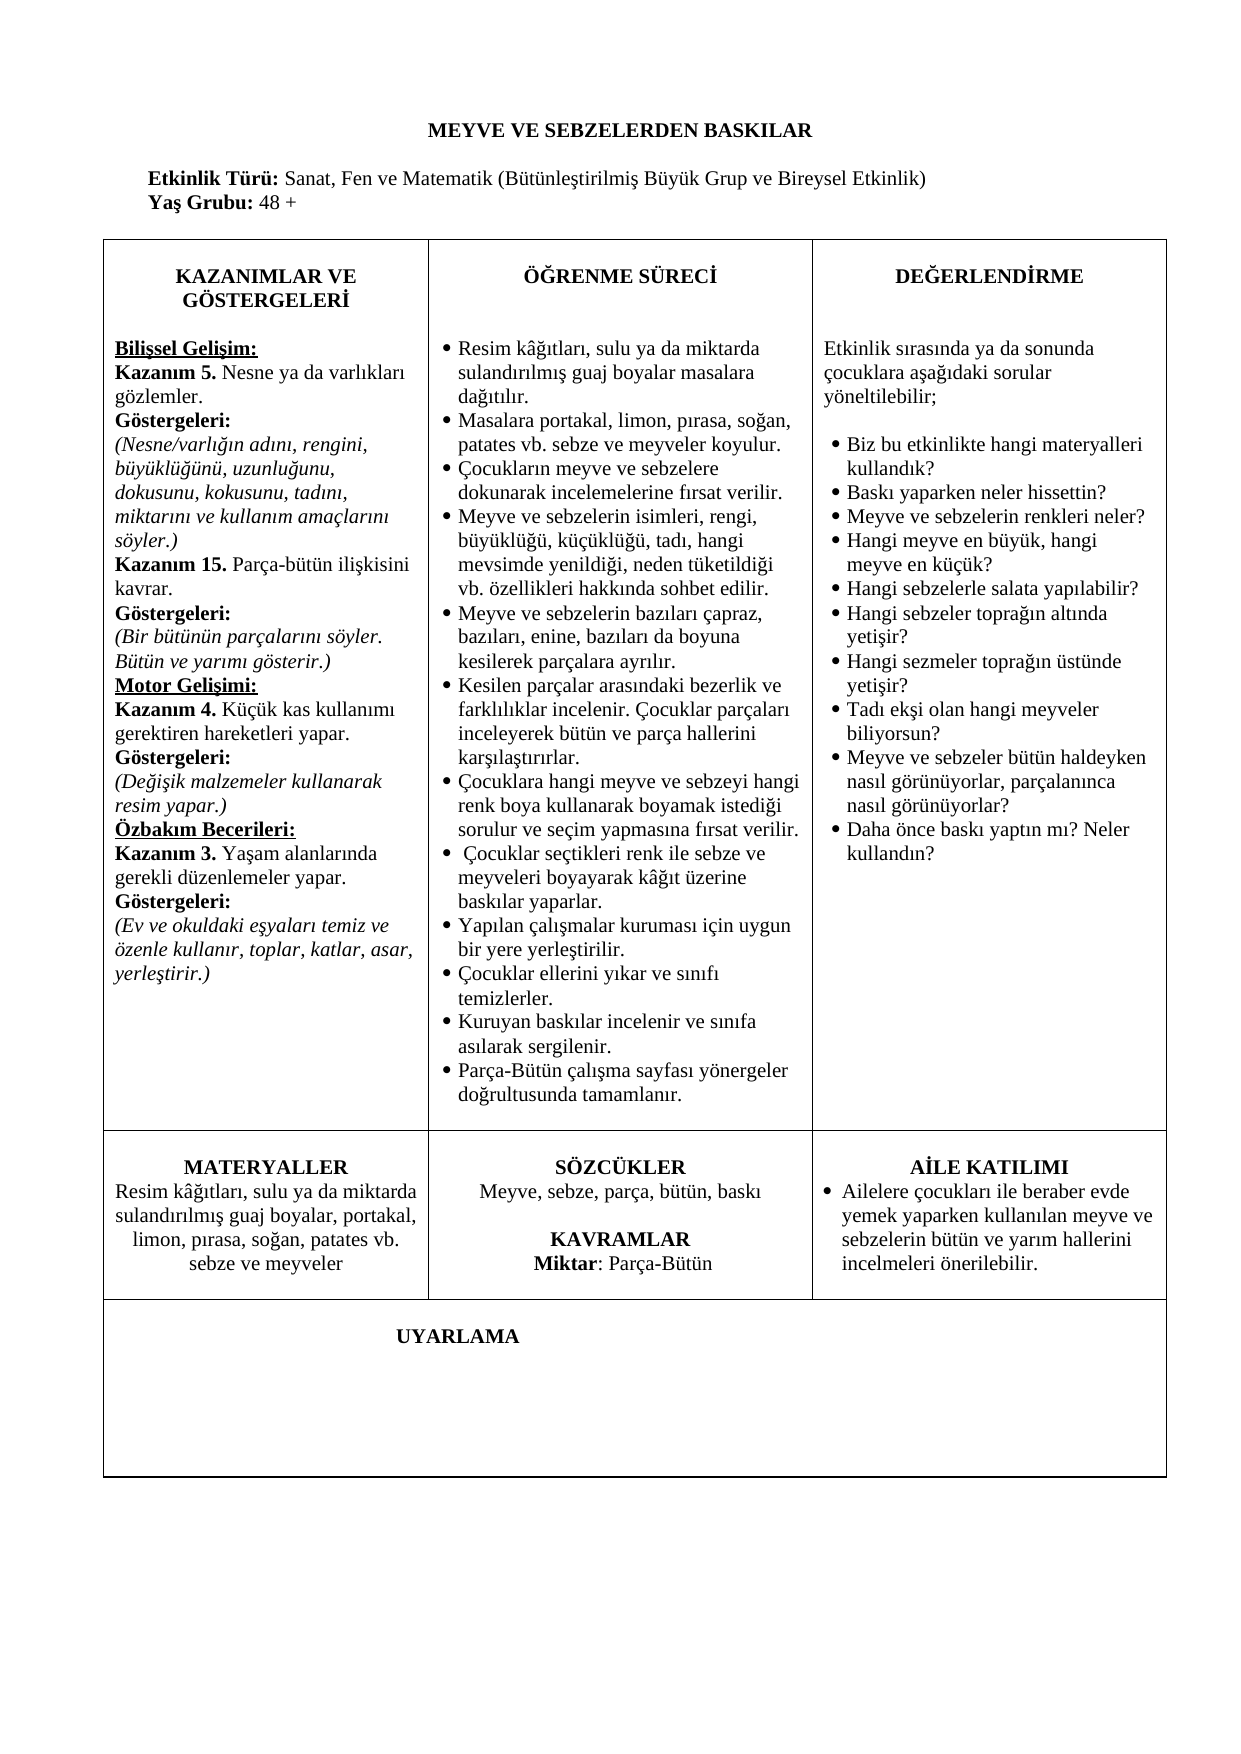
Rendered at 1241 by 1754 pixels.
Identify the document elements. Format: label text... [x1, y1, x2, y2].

text Yaş Grubu: 48 + [148, 190, 1092, 214]
text MEYVE VE SEBZELERDEN BASKILAR [148, 118, 1092, 142]
text Etkinlik Türü: Sanat, Fen ve Matematik (Bütünleştirilmiş Büyük Grup ve Bireysel Etkinlik) [148, 166, 1092, 190]
table_cell UYARLAMA [104, 1300, 812, 1476]
table_cell AİLE KATILIMI Ailelere çocukları ile beraber evde yemek yaparken kullanılan meyve ve sebzelerin bütün ve yarım hallerini incelmeleri önerilebilir. [813, 1131, 1166, 1299]
table_cell [812, 1300, 1166, 1476]
table_header KAZANIMLAR VE GÖSTERGELERİ Bilişsel Gelişim: Kazanım 5. Nesne ya da varlıkları gözlemler. Göstergeleri: (Nesne/varlığın adını, rengini, büyüklüğünü, uzunluğunu, dokusunu, kokusunu, tadını, miktarını ve kullanım amaçlarını söyler.) Kazanım 15. Parça-bütün ilişkisini kavrar. Göstergeleri: (Bir bütünün parçalarını söyler. Bütün ve yarımı gösterir.) Motor Gelişimi: Kazanım 4. Küçük kas kullanımı gerektiren hareketleri yapar. Göstergeleri: (Değişik malzemeler kullanarak resim yapar.) Özbakım Becerileri: Kazanım 3. Yaşam alanlarında gerekli düzenlemeler yapar. Göstergeleri: (Ev ve okuldaki eşyaları temiz ve özenle kullanır, toplar, katlar, asar, yerleştirir.) [104, 240, 428, 1130]
table_cell MATERYALLER Resim kâğıtları, sulu ya da miktarda sulandırılmış guaj boyalar, portakal, limon, pırasa, soğan, patates vb. sebze ve meyveler [104, 1131, 428, 1299]
table_header DEĞERLENDİRME Etkinlik sırasında ya da sonunda çocuklara aşağıdaki sorular yöneltilebilir; Biz bu etkinlikte hangi materyalleri kullandık? Baskı yaparken neler hissettin? Meyve ve sebzelerin renkleri neler? Hangi meyve en büyük, hangi meyve en küçük? Hangi sebzelerle salata yapılabilir? Hangi sebzeler toprağın altında yetişir? Hangi sezmeler toprağın üstünde yetişir? Tadı ekşi olan hangi meyveler biliyorsun? Meyve ve sebzeler bütün haldeyken nasıl görünüyorlar, parçalanınca nasıl görünüyorlar? Daha önce baskı yaptın mı? Neler kullandın? [813, 240, 1166, 1130]
table_header ÖĞRENME SÜRECİ Resim kâğıtları, sulu ya da miktarda sulandırılmış guaj boyalar masalara dağıtılır. Masalara portakal, limon, pırasa, soğan, patates vb. sebze ve meyveler koyulur. Çocukların meyve ve sebzelere dokunarak incelemelerine fırsat verilir. Meyve ve sebzelerin isimleri, rengi, büyüklüğü, küçüklüğü, tadı, hangi mevsimde yenildiği, neden tüketildiği vb. özellikleri hakkında sohbet edilir. Meyve ve sebzelerin bazıları çapraz, bazıları, enine, bazıları da boyuna kesilerek parçalara ayrılır. Kesilen parçalar arasındaki bezerlik ve farklılıklar incelenir. Çocuklar parçaları inceleyerek bütün ve parça hallerini karşılaştırırlar. Çocuklara hangi meyve ve sebzeyi hangi renk boya kullanarak boyamak istediği sorulur ve seçim yapmasına fırsat verilir. Çocuklar seçtikleri renk ile sebze ve meyveleri boyayarak kâğıt üzerine baskılar yaparlar. Yapılan çalışmalar kuruması için uygun bir yere yerleştirilir. Çocuklar ellerini yıkar ve sınıfı temizlerler. Kuruyan baskılar incelenir ve sınıfa asılarak sergilenir. Parça-Bütün çalışma sayfası yönergeler doğrultusunda tamamlanır. [429, 240, 812, 1130]
table_cell SÖZCÜKLER Meyve, sebze, parça, bütün, baskı KAVRAMLAR Miktar: Parça-Bütün [429, 1131, 812, 1299]
